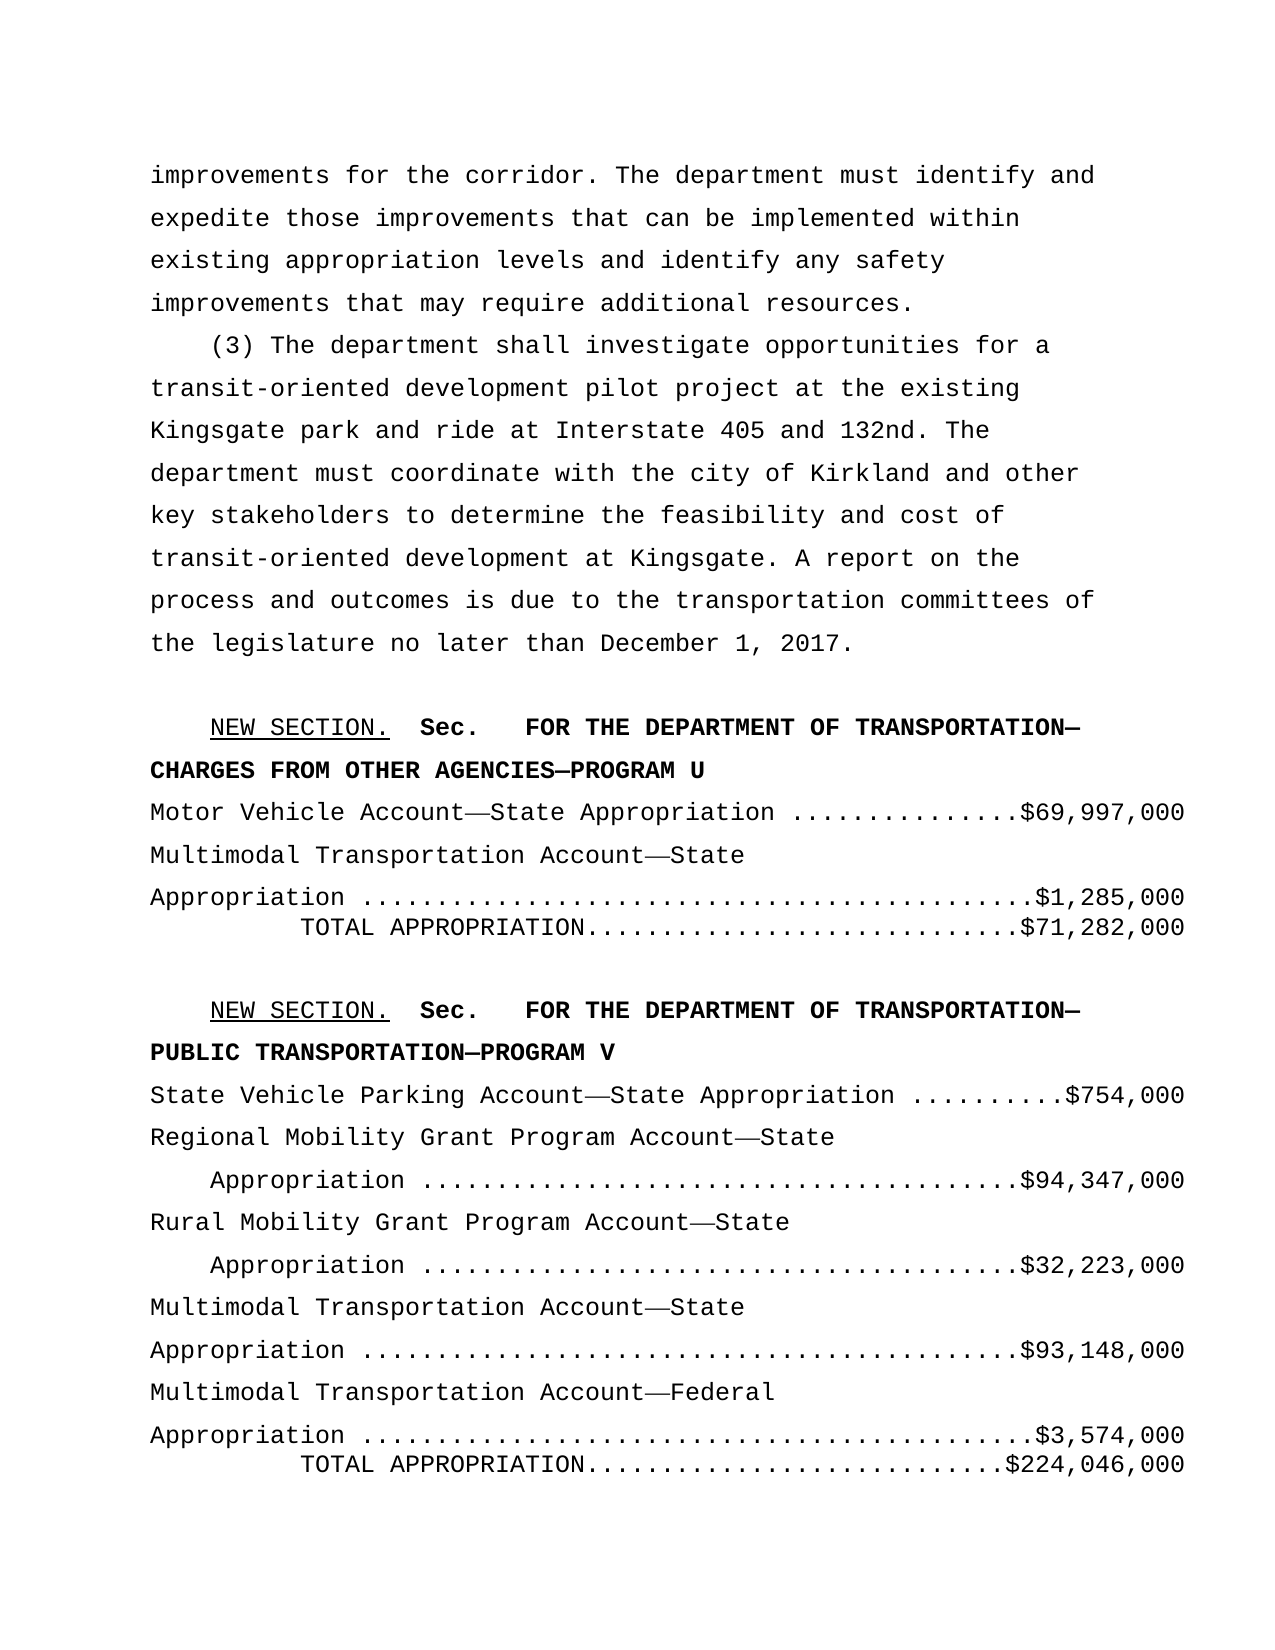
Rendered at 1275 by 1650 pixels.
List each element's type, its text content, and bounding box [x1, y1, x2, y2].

text Appropriation $3,574,000 [150, 1409, 1125, 1452]
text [150, 150, 1125, 320]
text Motor Vehicle Account—State Appropriation $69,997,000 [150, 787, 1125, 829]
text Appropriation $93,148,000 [150, 1324, 1125, 1367]
text (3) The department shall investigate opportunities for a transit-oriented development pilot project at the existing Kingsgate park and ride at Interstate 405 and 132nd. The department must coordinate with the city of Kirkland and other key stakeholders to determine the feasibility and cost of transit-oriented development at Kingsgate. A report on the process and outcomes is due to the transportation committees of the legislature no later than December 1, 2017. [150, 320, 1125, 660]
text Appropriation $94,347,000 [150, 1154, 1125, 1197]
text Multimodal Transportation Account—Federal [150, 1367, 1125, 1409]
text NEW SECTION. Sec. FOR THE DEPARTMENT OF TRANSPORTATION—CHARGES FROM OTHER AGENCIES—PROGRAM U [150, 702, 1125, 787]
text Regional Mobility Grant Program Account—State [150, 1112, 1125, 1154]
text TOTAL APPROPRIATION $224,046,000 [150, 1452, 1125, 1480]
text Appropriation $1,285,000 [150, 872, 1125, 914]
text Appropriation $32,223,000 [150, 1239, 1125, 1282]
text State Vehicle Parking Account—State Appropriation $754,000 [150, 1069, 1125, 1112]
text Rural Mobility Grant Program Account—State [150, 1197, 1125, 1239]
text Multimodal Transportation Account—State [150, 829, 1125, 872]
text NEW SECTION. Sec. FOR THE DEPARTMENT OF TRANSPORTATION—PUBLIC TRANSPORTATION—PROGRAM V [150, 984, 1125, 1069]
text TOTAL APPROPRIATION $71,282,000 [150, 914, 1125, 942]
text Multimodal Transportation Account—State [150, 1282, 1125, 1324]
